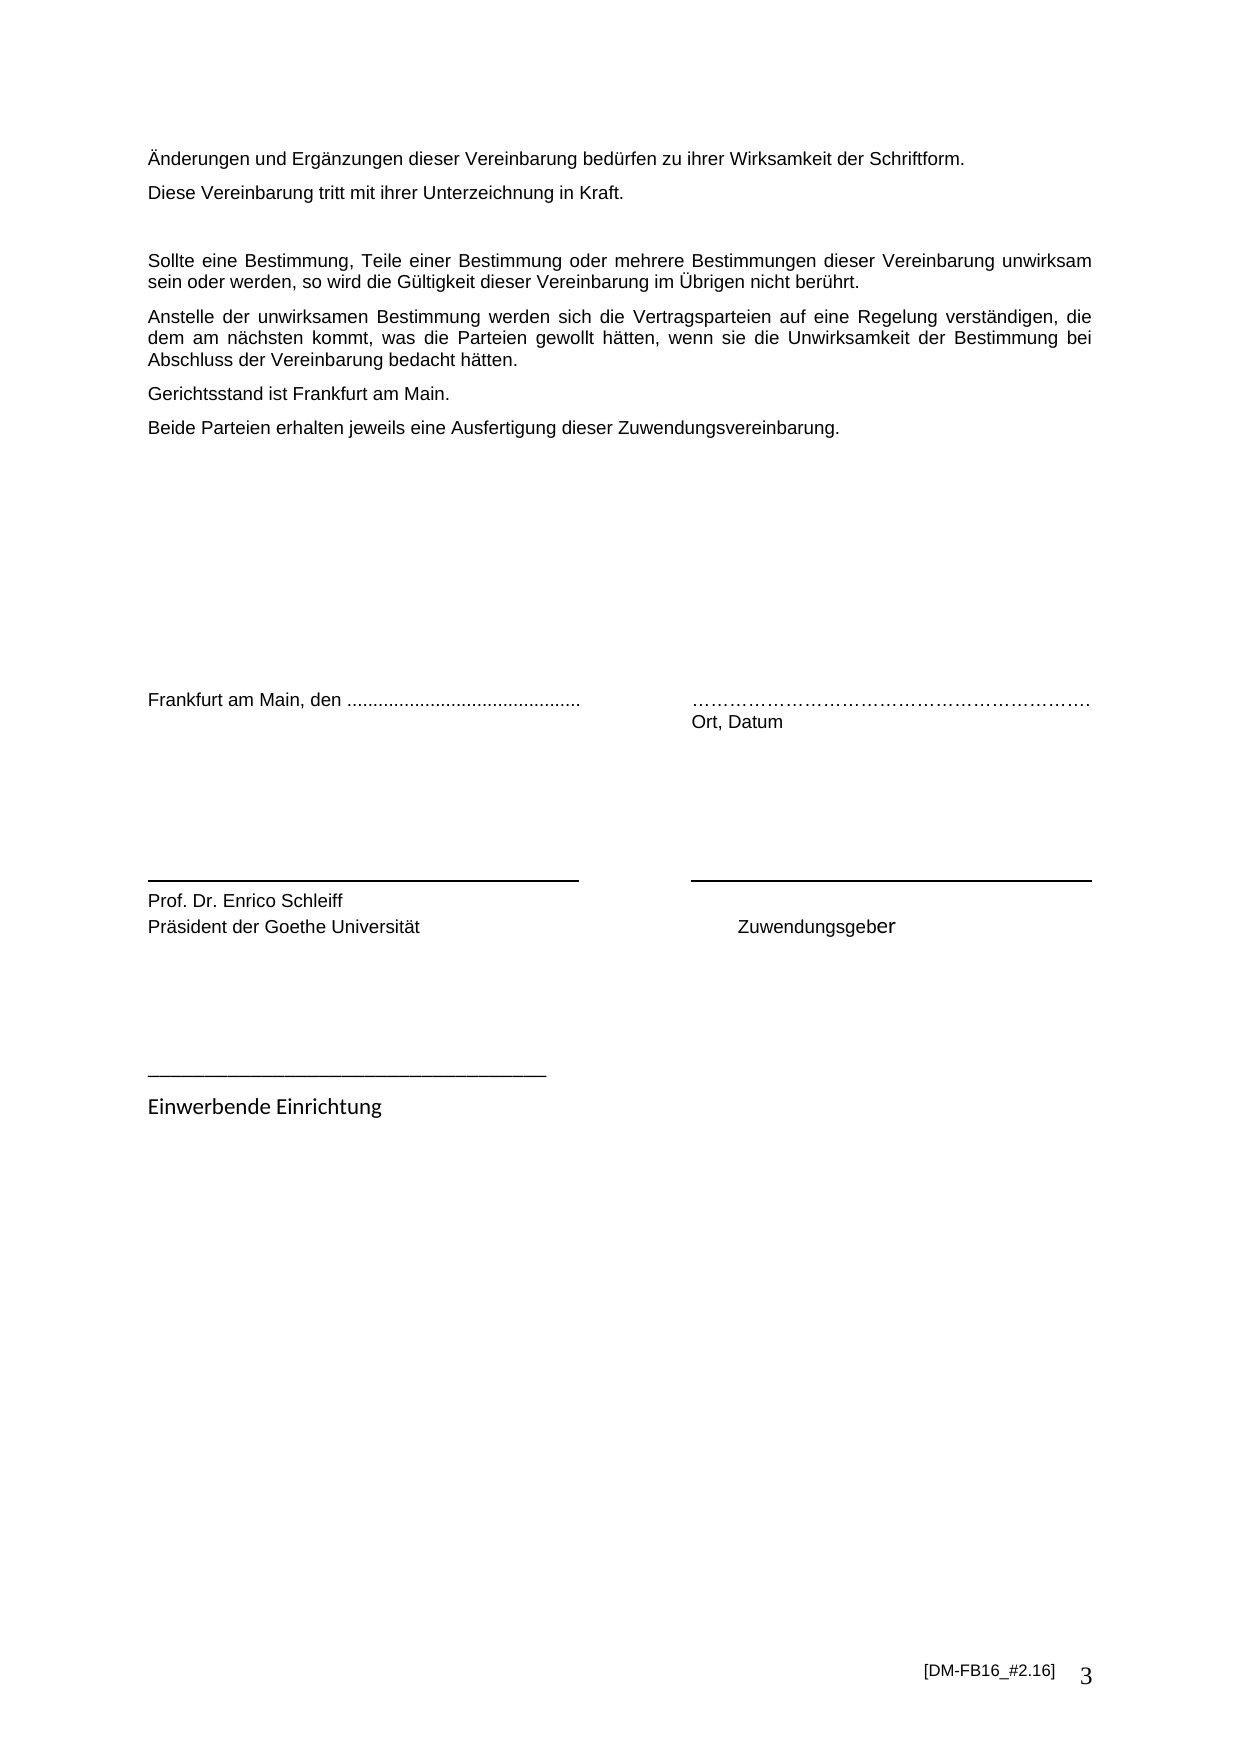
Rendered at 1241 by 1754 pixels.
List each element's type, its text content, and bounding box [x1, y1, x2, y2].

text Diese Vereinbarung tritt mit ihrer Unterzeichnung in Kraft. [148, 182, 1093, 203]
text Frankfurt am Main, den ............................................. ………………………………………………………. [148, 689, 1093, 711]
text ___________________________________ [148, 1052, 1093, 1080]
text Beide Parteien erhalten jeweils eine Ausfertigung dieser Zuwendungsvereinbarung. [148, 417, 1093, 438]
text Gerichtsstand ist Frankfurt am Main. [148, 383, 1093, 404]
text Sollte eine Bestimmung, Teile einer Bestimmung oder mehrere Bestimmungen dieser Vereinbarung unwirksam sein oder werden, so wird die Gültigkeit dieser Vereinbarung im Übrigen nicht berührt. [148, 250, 1093, 293]
text Prof. Dr. Enrico Schleiff [148, 890, 1093, 912]
text Ort, Datum [148, 711, 1093, 732]
text Änderungen und Ergänzungen dieser Vereinbarung bedürfen zu ihrer Wirksamkeit der Schriftform. [148, 148, 1093, 169]
text Präsident der Goethe Universität Zuwendungsgeber [148, 912, 1093, 940]
text Einwerbende Einrichtung [148, 1092, 1093, 1120]
text Anstelle der unwirksamen Bestimmung werden sich die Vertragsparteien auf eine Regelung verständigen, die dem am nächsten kommt, was die Parteien gewollt hätten, wenn sie die Unwirksamkeit der Bestimmung bei Abschluss der Vereinbarung bedacht hätten. [148, 305, 1093, 370]
